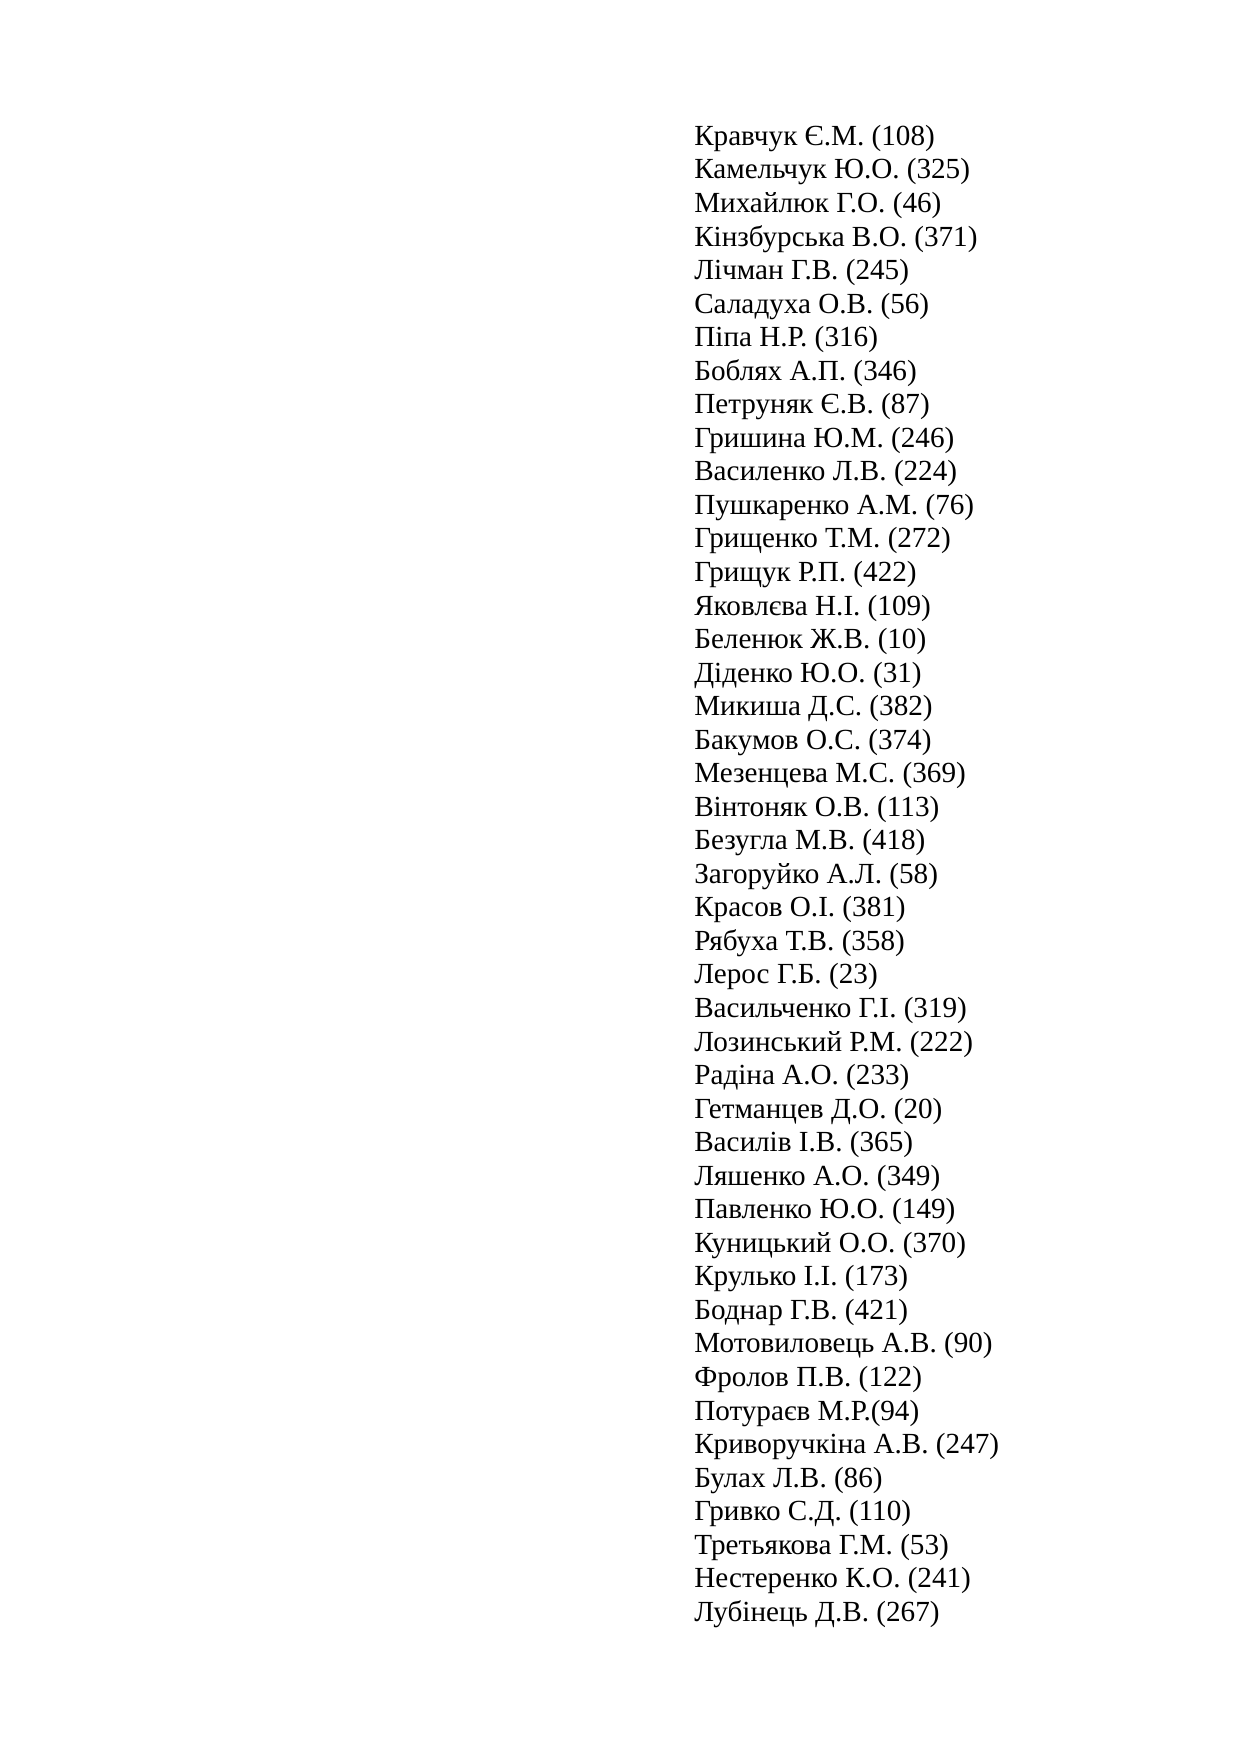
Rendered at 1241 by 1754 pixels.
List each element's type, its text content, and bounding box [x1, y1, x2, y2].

text Василів І.В. (365) [694, 1124, 1152, 1158]
text Петруняк Є.В. (87) [694, 386, 1152, 420]
text Крулько І.І. (173) [694, 1258, 1152, 1292]
text Красов О.І. (381) [694, 889, 1152, 923]
text Павленко Ю.О. (149) [694, 1191, 1152, 1225]
text Нестеренко К.О. (241) [694, 1560, 1152, 1594]
text Мезенцева М.С. (369) [694, 755, 1152, 789]
text Камельчук Ю.О. (325) [694, 152, 1152, 185]
text Саладуха О.В. (56) [694, 286, 1152, 319]
text Криворучкіна А.В. (247) [694, 1426, 1152, 1460]
text Лерос Г.Б. (23) [694, 957, 1152, 990]
text Боднар Г.В. (421) [694, 1292, 1152, 1326]
text Безугла М.В. (418) [694, 822, 1152, 856]
text Грищенко Т.М. (272) [694, 521, 1152, 554]
text Яковлєва Н.І. (109) [694, 588, 1152, 621]
text Микиша Д.С. (382) [694, 688, 1152, 722]
text Кінзбурська В.О. (371) [694, 219, 1152, 252]
text Піпа Н.Р. (316) [694, 319, 1152, 353]
text Загоруйко А.Л. (58) [694, 856, 1152, 889]
text Лозинський Р.М. (222) [694, 1024, 1152, 1057]
text Пушкаренко А.М. (76) [694, 487, 1152, 521]
text Третьякова Г.М. (53) [694, 1527, 1152, 1560]
text Гришина Ю.М. (246) [694, 420, 1152, 453]
text Васильченко Г.І. (319) [694, 990, 1152, 1024]
text Фролов П.В. (122) [694, 1359, 1152, 1393]
text Беленюк Ж.В. (10) [694, 621, 1152, 655]
text Гетманцев Д.О. (20) [694, 1091, 1152, 1124]
text Радіна А.О. (233) [694, 1057, 1152, 1091]
text Куницький О.О. (370) [694, 1225, 1152, 1258]
text Василенко Л.В. (224) [694, 453, 1152, 487]
text Грищук Р.П. (422) [694, 554, 1152, 588]
text Діденко Ю.О. (31) [694, 655, 1152, 688]
text Вінтоняк О.В. (113) [694, 789, 1152, 822]
text Ляшенко А.О. (349) [694, 1158, 1152, 1191]
text Кравчук Є.М. (108) [694, 118, 1152, 152]
text Рябуха Т.В. (358) [694, 923, 1152, 957]
text Лубінець Д.В. (267) [694, 1594, 1152, 1627]
text Гривко С.Д. (110) [694, 1493, 1152, 1527]
text Лічман Г.В. (245) [694, 252, 1152, 286]
text Мотовиловець А.В. (90) [694, 1326, 1152, 1359]
text Боблях А.П. (346) [694, 353, 1152, 386]
text Булах Л.В. (86) [694, 1460, 1152, 1493]
text Бакумов О.С. (374) [694, 722, 1152, 755]
text Михайлюк Г.О. (46) [694, 185, 1152, 219]
text Потураєв М.Р.(94) [694, 1393, 1152, 1426]
